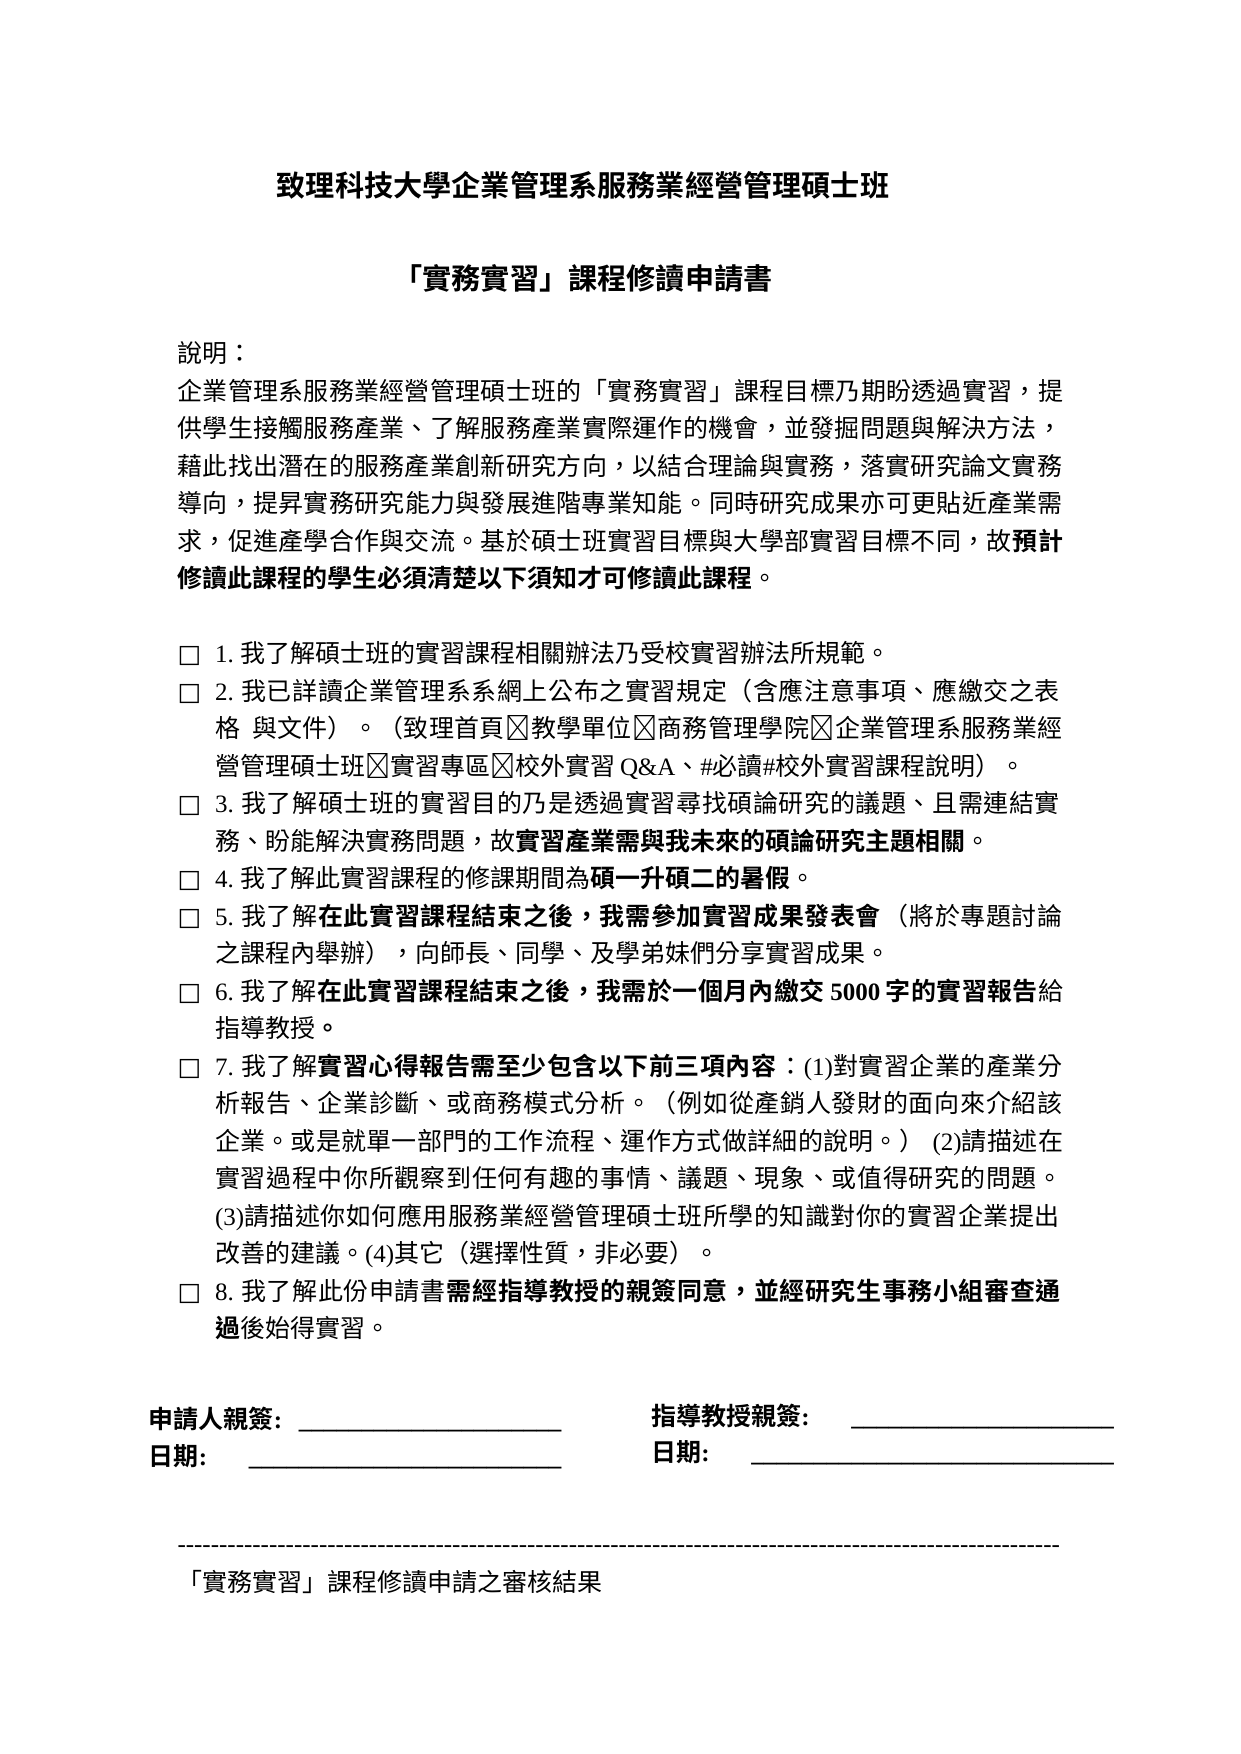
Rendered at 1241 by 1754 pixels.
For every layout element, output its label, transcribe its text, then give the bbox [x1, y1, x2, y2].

list 3. 我了解碩士班的實習目的乃是透過實習尋找碩論研究的議題、且需連結實務、盼能解決實務問題，故實習產業需與我未來的碩論研究主題相關。 [177, 783, 1063, 858]
list 5. 我了解在此實習課程結束之後，我需參加實習成果發表會（將於專題討論之課程內舉辦），向師長、同學、及學弟妹們分享實習成果。 [177, 896, 1063, 971]
list 6. 我了解在此實習課程結束之後，我需於一個月內繳交5000字的實習報告給指導教授。 [177, 971, 1063, 1046]
list 1. 我了解碩士班的實習課程相關辦法乃受校實習辦法所規範。 [177, 633, 1063, 671]
list 2. 我已詳讀企業管理系系網上公布之實習規定（含應注意事項、應繳交之表格 與文件）。（致理首頁教學單位商務管理學院企業管理系服務業經營管理碩士班實習專區校外實習Q&A、#必讀#校外實習課程說明）。 [177, 671, 1063, 783]
text 企業管理系服務業經營管理碩士班的「實務實習」課程目標乃期盼透過實習，提供學生接觸服務產業、了解服務產業實際運作的機會，並發掘問題與解決方法，藉此找出潛在的服務產業創新研究方向，以結合理論與實務，落實研究論文實務導向，提昇實務研究能力與發展進階專業知能。同時研究成果亦可更貼近產業需求，促進產學合作與交流。基於碩士班實習目標與大學部實習目標不同，故預計修讀此課程的學生必須清楚以下須知才可修讀此課程。 [177, 371, 1063, 596]
subtitle 「實務實習」課程修讀申請書 [102, 239, 1063, 314]
list 4. 我了解此實習課程的修課期間為碩一升碩二的暑假。 [177, 858, 1063, 896]
list 7. 我了解實習心得報告需至少包含以下前三項內容：(1)對實習企業的產業分析報告、企業診斷、或商務模式分析。（例如從產銷人發財的面向來介紹該企業。或是就單一部門的工作流程、運作方式做詳細的說明。） (2)請描述在實習過程中你所觀察到任何有趣的事情、議題、現象、或值得研究的問題。(3)請描述你如何應用服務業經營管理碩士班所學的知識對你的實習企業提出改善的建議。(4)其它（選擇性質，非必要）。 [177, 1046, 1063, 1271]
subtitle 致理科技大學企業管理系服務業經營管理碩士班 [102, 146, 1063, 221]
text 「實務實習」課程修讀申請之審核結果 [177, 1562, 1063, 1599]
text ---------------------------------------------------------------------------------------------------------- [177, 1524, 1063, 1562]
text 說明： [177, 333, 1063, 371]
list 8. 我了解此份申請書需經指導教授的親簽同意，並經研究生事務小組審查通過後始得實習。 [177, 1271, 1063, 1346]
